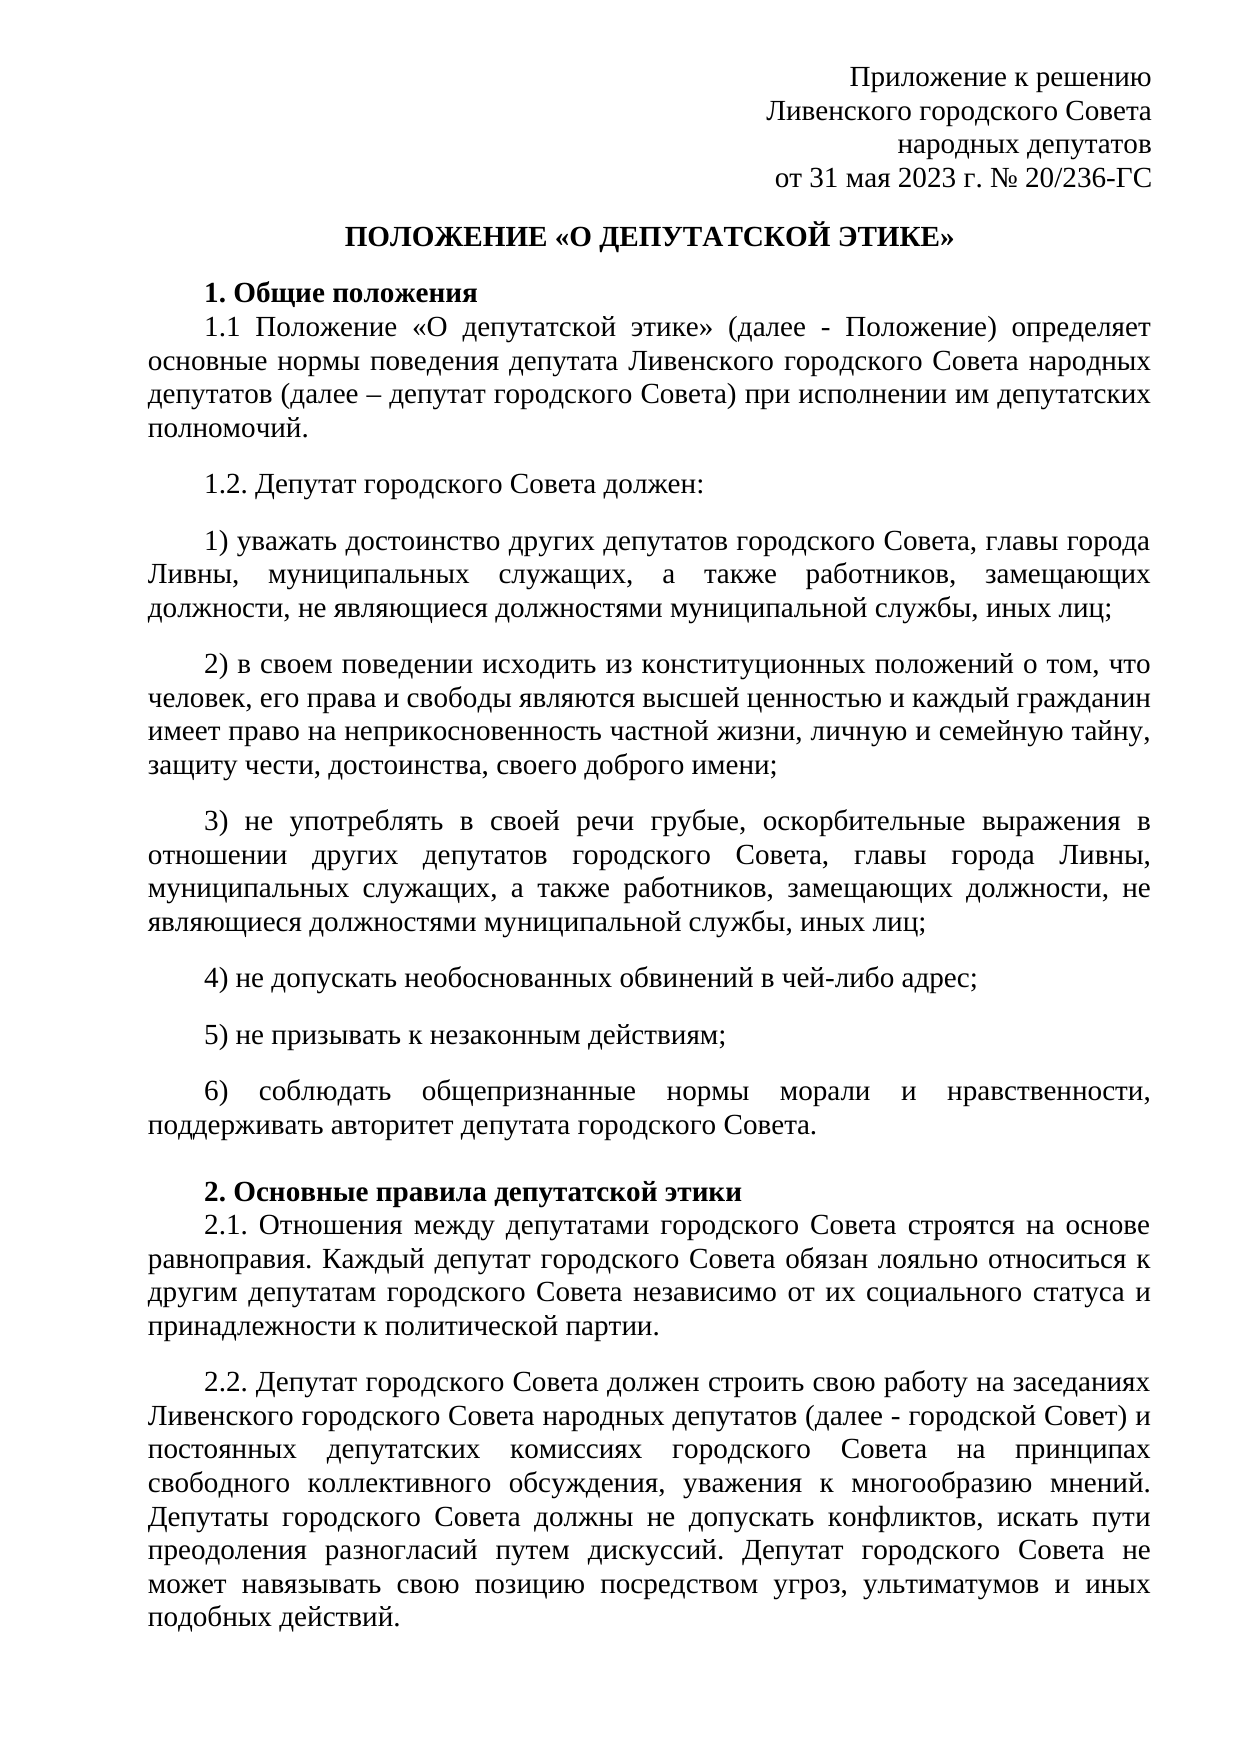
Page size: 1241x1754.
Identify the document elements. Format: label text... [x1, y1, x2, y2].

text 2) в своем поведении исходить из конституционных положений о том, что человек, его права и свободы являются высшей ценностью и каждый гражданин имеет право на неприкосновенность частной жизни, личную и семейную тайну, защиту чести, достоинства, своего доброго имени; [148, 646, 1152, 780]
text 1.1 Положение «О депутатской этике» (далее - Положение) определяет основные нормы поведения депутата Ливенского городского Совета народных депутатов (далее – депутат городского Совета) при исполнении им депутатских полномочий. [148, 309, 1152, 443]
text 5) не призывать к незаконным действиям; [148, 1017, 1152, 1050]
text 4) не допускать необоснованных обвинений в чей-либо адрес; [148, 960, 1152, 994]
text 3) не употреблять в своей речи грубые, оскорбительные выражения в отношении других депутатов городского Совета, главы города Ливны, муниципальных служащих, а также работников, замещающих должности, не являющиеся должностями муниципальной службы, иных лиц; [148, 803, 1152, 937]
text 2.2. Депутат городского Совета должен строить свою работу на заседаниях Ливенского городского Совета народных депутатов (далее - городской Совет) и постоянных депутатских комиссиях городского Совета на принципах свободного коллективного обсуждения, уважения к многообразию мнений. Депутаты городского Совета должны не допускать конфликтов, искать пути преодоления разногласий путем дискуссий. Депутат городского Совета не может навязывать свою позицию посредством угроз, ультиматумов и иных подобных действий. [148, 1364, 1152, 1633]
text 2. Основные правила депутатской этики [148, 1174, 1152, 1207]
title Приложение к решению [738, 59, 1152, 93]
text от 31 мая 2023 г. № 20/236-ГС [148, 160, 1152, 193]
title Ливенского городского Совета народных депутатов [738, 93, 1152, 160]
text 1.2. Депутат городского Совета должен: [148, 466, 1152, 500]
text 1. Общие положения [148, 276, 1152, 309]
text 1) уважать достоинство других депутатов городского Совета, главы города Ливны, муниципальных служащих, а также работников, замещающих должности, не являющиеся должностями муниципальной службы, иных лиц; [148, 523, 1152, 623]
text 2.1. Отношения между депутатами городского Совета строятся на основе равноправия. Каждый депутат городского Совета обязан лояльно относиться к другим депутатам городского Совета независимо от их социального статуса и принадлежности к политической партии. [148, 1207, 1152, 1342]
title ПОЛОЖЕНИЕ «О ДЕПУТАТСКОЙ ЭТИКЕ» [148, 219, 1152, 253]
text 6) соблюдать общепризнанные нормы морали и нравственности, поддерживать авторитет депутата городского Совета. [148, 1073, 1152, 1140]
